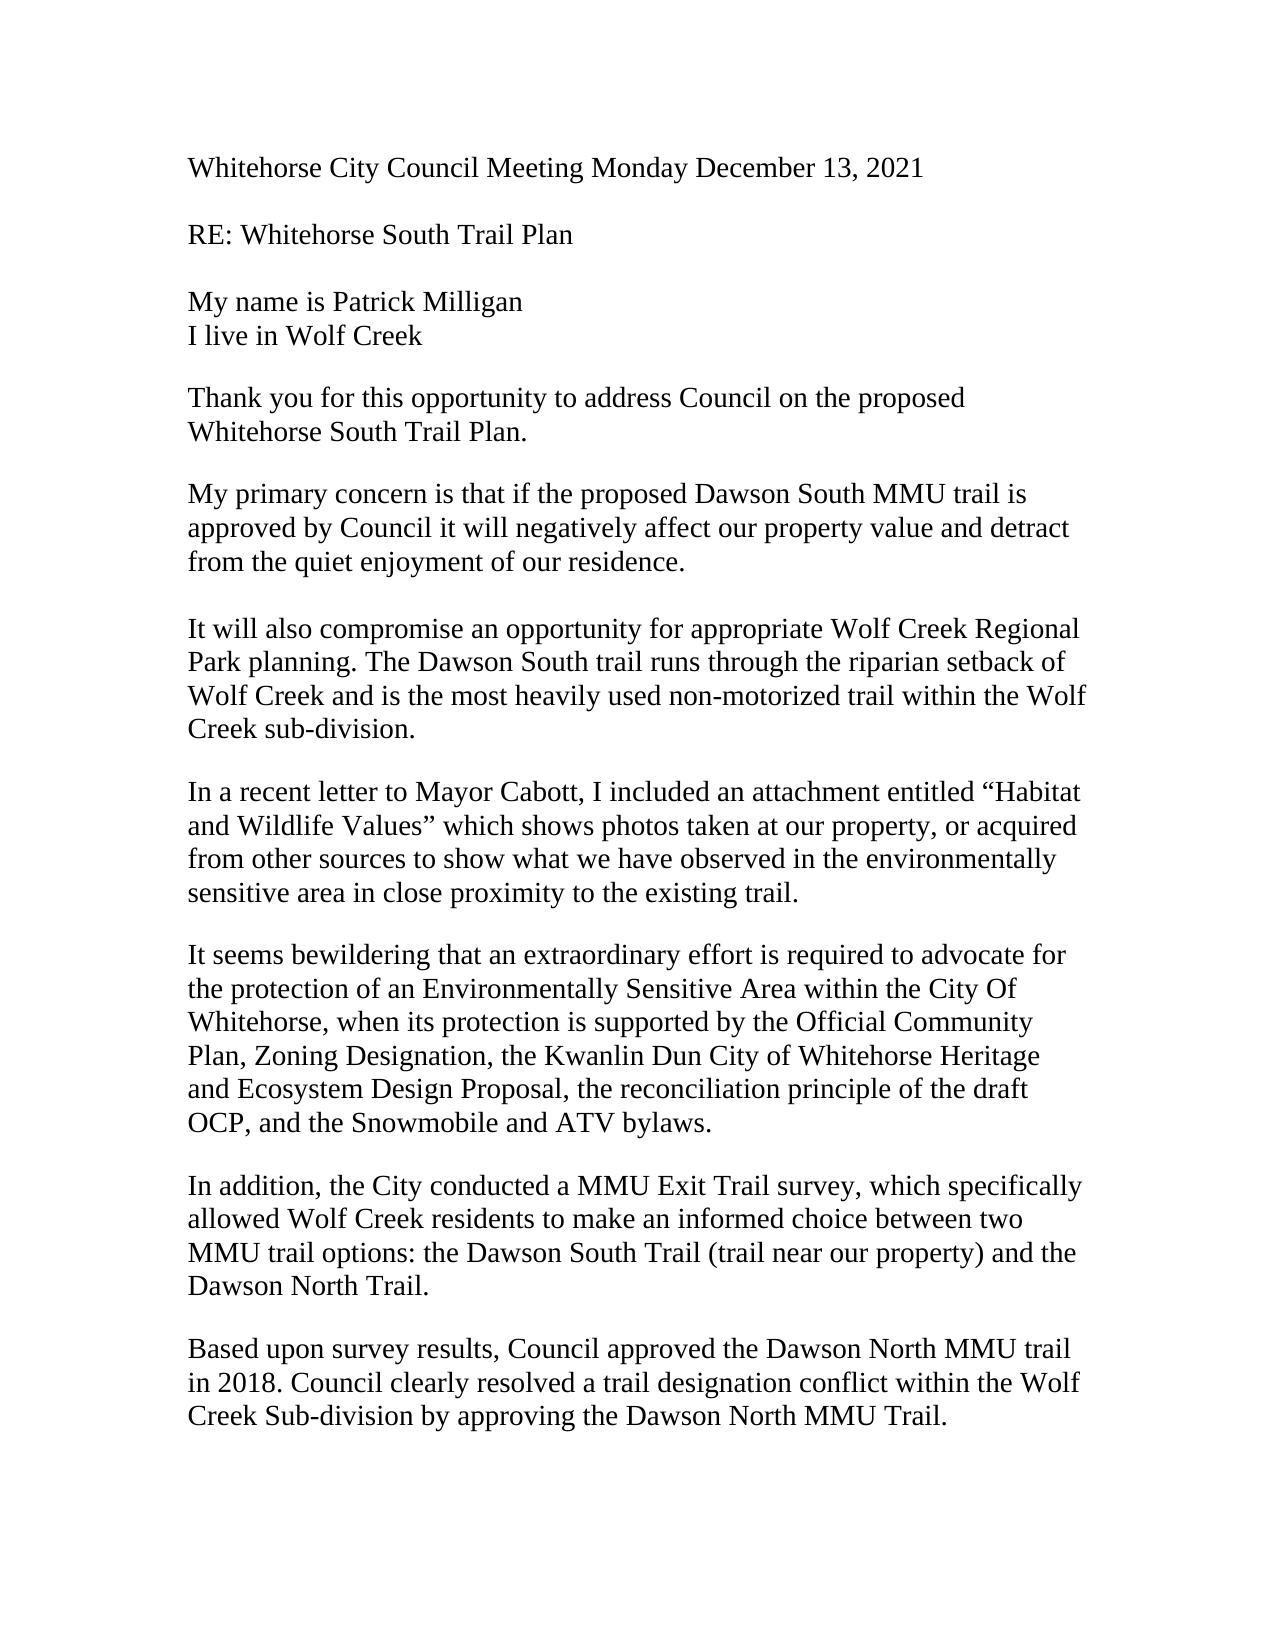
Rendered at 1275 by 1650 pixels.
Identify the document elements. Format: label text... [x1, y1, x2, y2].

text It will also compromise an opportunity for appropriate Wolf Creek Regional Park planning. The Dawson South trail runs through the riparian setback of Wolf Creek and is the most heavily used non-motorized trail within the Wolf Creek sub-division. [187, 611, 1087, 745]
text In addition, the City conducted a MMU Exit Trail survey, which specifically allowed Wolf Creek residents to make an informed choice between two MMU trail options: the Dawson South Trail (trail near our property) and the Dawson North Trail. [187, 1168, 1087, 1302]
text In a recent letter to Mayor Cabott, I included an attachment entitled “Habitat and Wildlife Values” which shows photos taken at our property, or acquired from other sources to show what we have observed in the environmentally sensitive area in close proximity to the existing trail. [187, 774, 1087, 908]
text I live in Wolf Creek [187, 318, 1087, 351]
text My primary concern is that if the proposed Dawson South MMU trail is approved by Council it will negatively affect our property value and detract from the quiet enjoyment of our residence. [187, 477, 1087, 577]
text My name is Patrick Milligan [187, 284, 1087, 318]
text Whitehorse City Council Meeting Monday December 13, 2021 [187, 150, 1087, 183]
text Thank you for this opportunity to address Council on the proposed Whitehorse South Trail Plan. [187, 380, 1087, 447]
text RE: Whitehorse South Trail Plan [187, 217, 1087, 251]
text Based upon survey results, Council approved the Dawson North MMU trail in 2018. Council clearly resolved a trail designation conflict within the Wolf Creek Sub-division by approving the Dawson North MMU Trail. [187, 1331, 1087, 1432]
text It seems bewildering that an extraordinary effort is required to advocate for the protection of an Environmentally Sensitive Area within the City Of Whitehorse, when its protection is supported by the Official Community Plan, Zoning Designation, the Kwanlin Dun City of Whitehorse Heritage and Ecosystem Design Proposal, the reconciliation principle of the draft OCP, and the Snowmobile and ATV bylaws. [187, 937, 1087, 1139]
